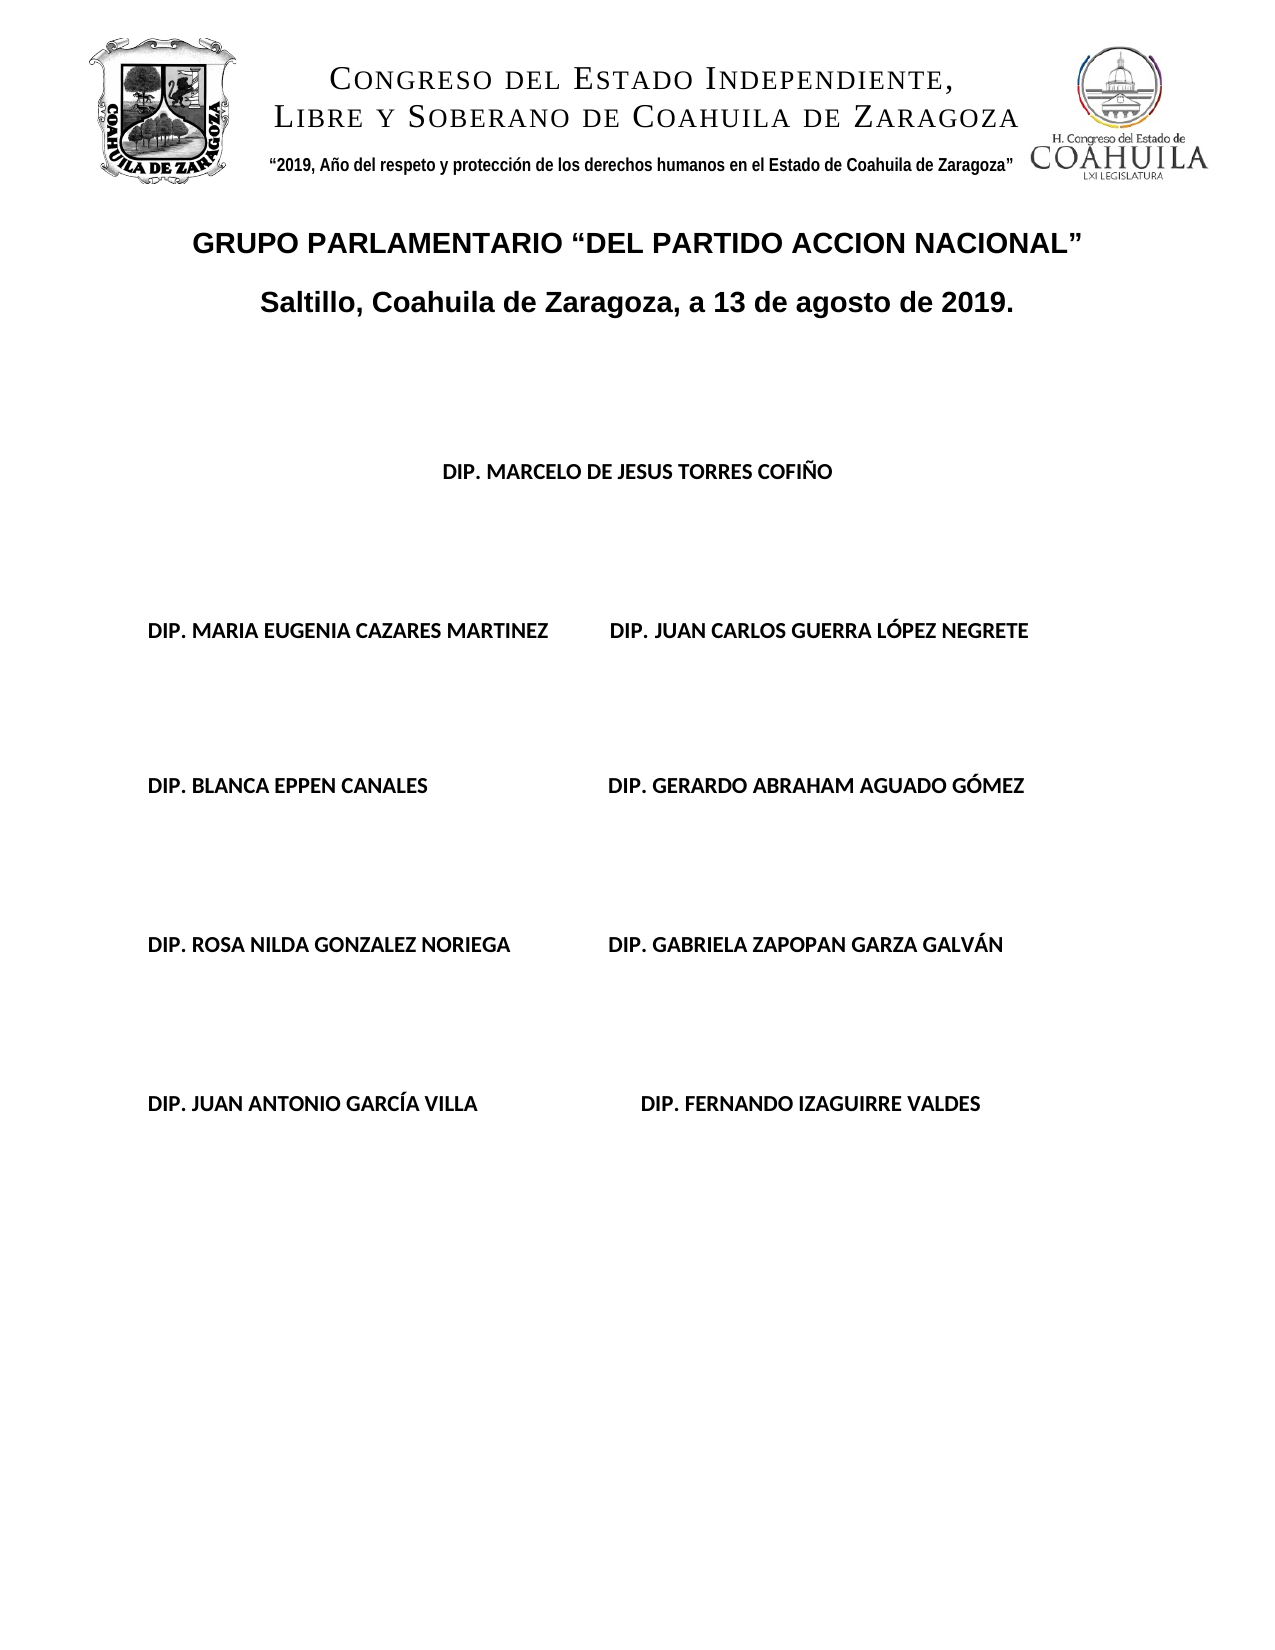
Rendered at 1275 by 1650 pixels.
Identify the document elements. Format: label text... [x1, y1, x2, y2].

text DIP. MARIA EUGENIA CAZARES MARTINEZ DIP. JUAN CARLOS GUERRA LÓPEZ NEGRETE [148, 616, 1127, 644]
text DIP. ROSA NILDA GONZALEZ NORIEGA DIP. GABRIELA ZAPOPAN GARZA GALVÁN [148, 930, 1127, 958]
text GRUPO PARLAMENTARIO “DEL PARTIDO ACCION NACIONAL” [148, 226, 1127, 259]
text Saltillo, Coahuila de Zaragoza, a 13 de agosto de 2019. [148, 285, 1127, 319]
text DIP. BLANCA EPPEN CANALES DIP. GERARDO ABRAHAM AGUADO GÓMEZ [148, 771, 1181, 799]
text DIP. JUAN ANTONIO GARCÍA VILLA DIP. FERNANDO IZAGUIRRE VALDES [148, 1089, 1127, 1117]
picture [1020, 40, 1214, 185]
picture [88, 38, 237, 184]
text DIP. MARCELO DE JESUS TORRES COFIÑO [148, 457, 1127, 485]
